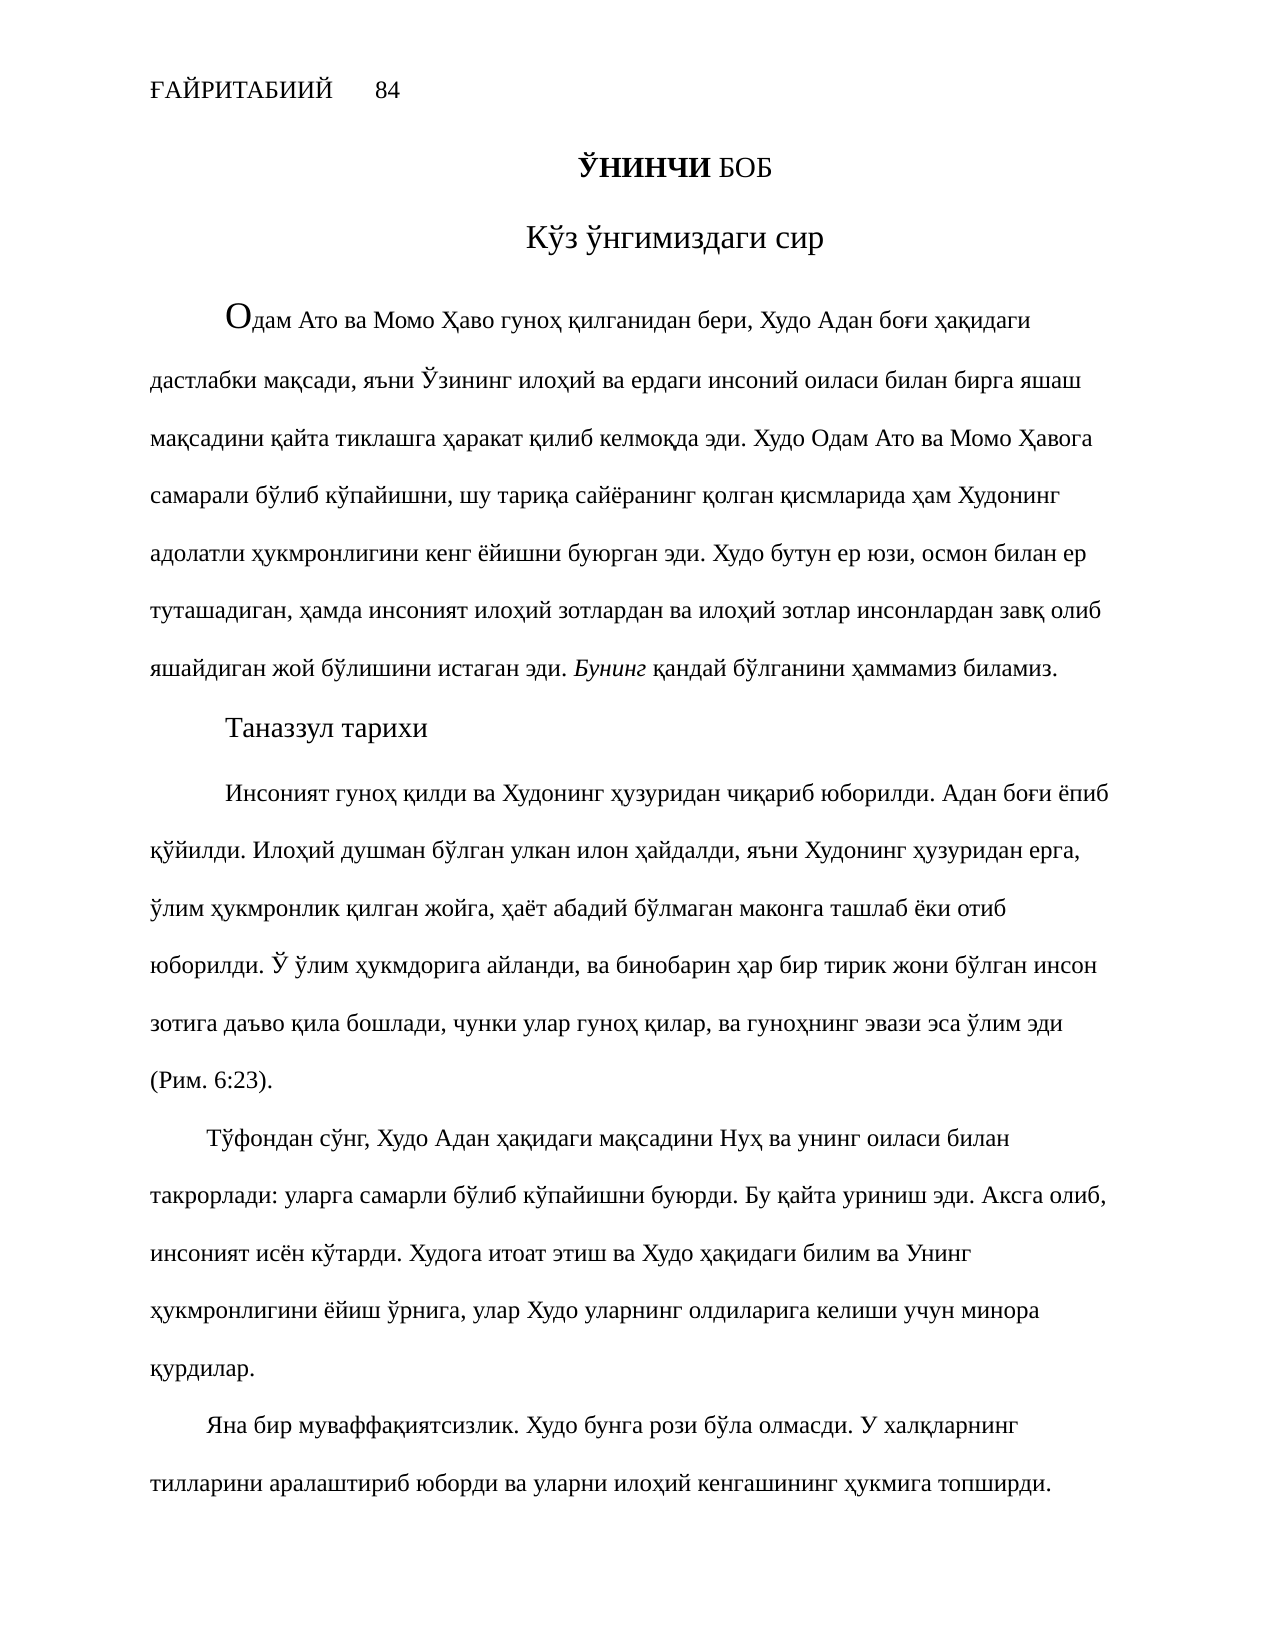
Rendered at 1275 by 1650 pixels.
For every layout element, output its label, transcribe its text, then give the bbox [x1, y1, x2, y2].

text Одам Ато ва Момо Ҳаво гуноҳ қилганидан бери, Худо Адан боғи ҳақидаги дастлабки мақсади, яъни Ўзининг илоҳий ва ердаги инсоний оиласи билан бирга яшаш мақсадини қайта тиклашга ҳаракат қилиб келмоқда эди. Худо Одам Ато ва Момо Ҳавога самарали бўлиб кўпайишни, шу тариқа сайёранинг қолган қисмларида ҳам Худонинг адолатли ҳукмронлигини кенг ёйишни буюрган эди. Худо бутун ер юзи, осмон билан ер туташадиган, ҳамда инсоният илоҳий зотлардан ва илоҳий зотлар инсонлардан завқ олиб яшайдиган жой бўлишини истаган эди. Бунинг қандай бўлганини ҳаммамиз биламиз. [150, 294, 1125, 682]
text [150, 1410, 1125, 1496]
text Инсоният гуноҳ қилди ва Худонинг ҳузуридан чиқариб юборилди. Адан боғи ёпиб қўйилди. Илоҳий душман бўлган улкан илон ҳайдалди, яъни Худонинг ҳузуридан ерга, ўлим ҳукмронлик қилган жойга, ҳаёт абадий бўлмаган маконга ташлаб ёки отиб юборилди. Ў ўлим ҳукмдорига айланди, ва бинобарин ҳар бир тирик жони бўлган инсон зотига даъво қила бошлади, чунки улар гуноҳ қилар, ва гуноҳнинг эвази эса ўлим эди (Рим. 6:23). [150, 778, 1125, 1094]
text Тўфондан сўнг, Худо Адан ҳақидаги мақсадини Нуҳ ва унинг оиласи билан такрорлади: уларга самарли бўлиб кўпайишни буюрди. Бу қайта уриниш эди. Аксга олиб, инсоният исён кўтарди. Худога итоат этиш ва Худо ҳақидаги билим ва Унинг ҳукмронлигини ёйиш ўрнига, улар Худо уларнинг олдиларига келиши учун минора қурдилар. [150, 1123, 1125, 1381]
text ЎНИНЧИ БОБ [150, 150, 1125, 183]
text Кўз ўнгимиздаги сир [150, 217, 1125, 255]
text Таназзул тарихи [150, 711, 1125, 744]
